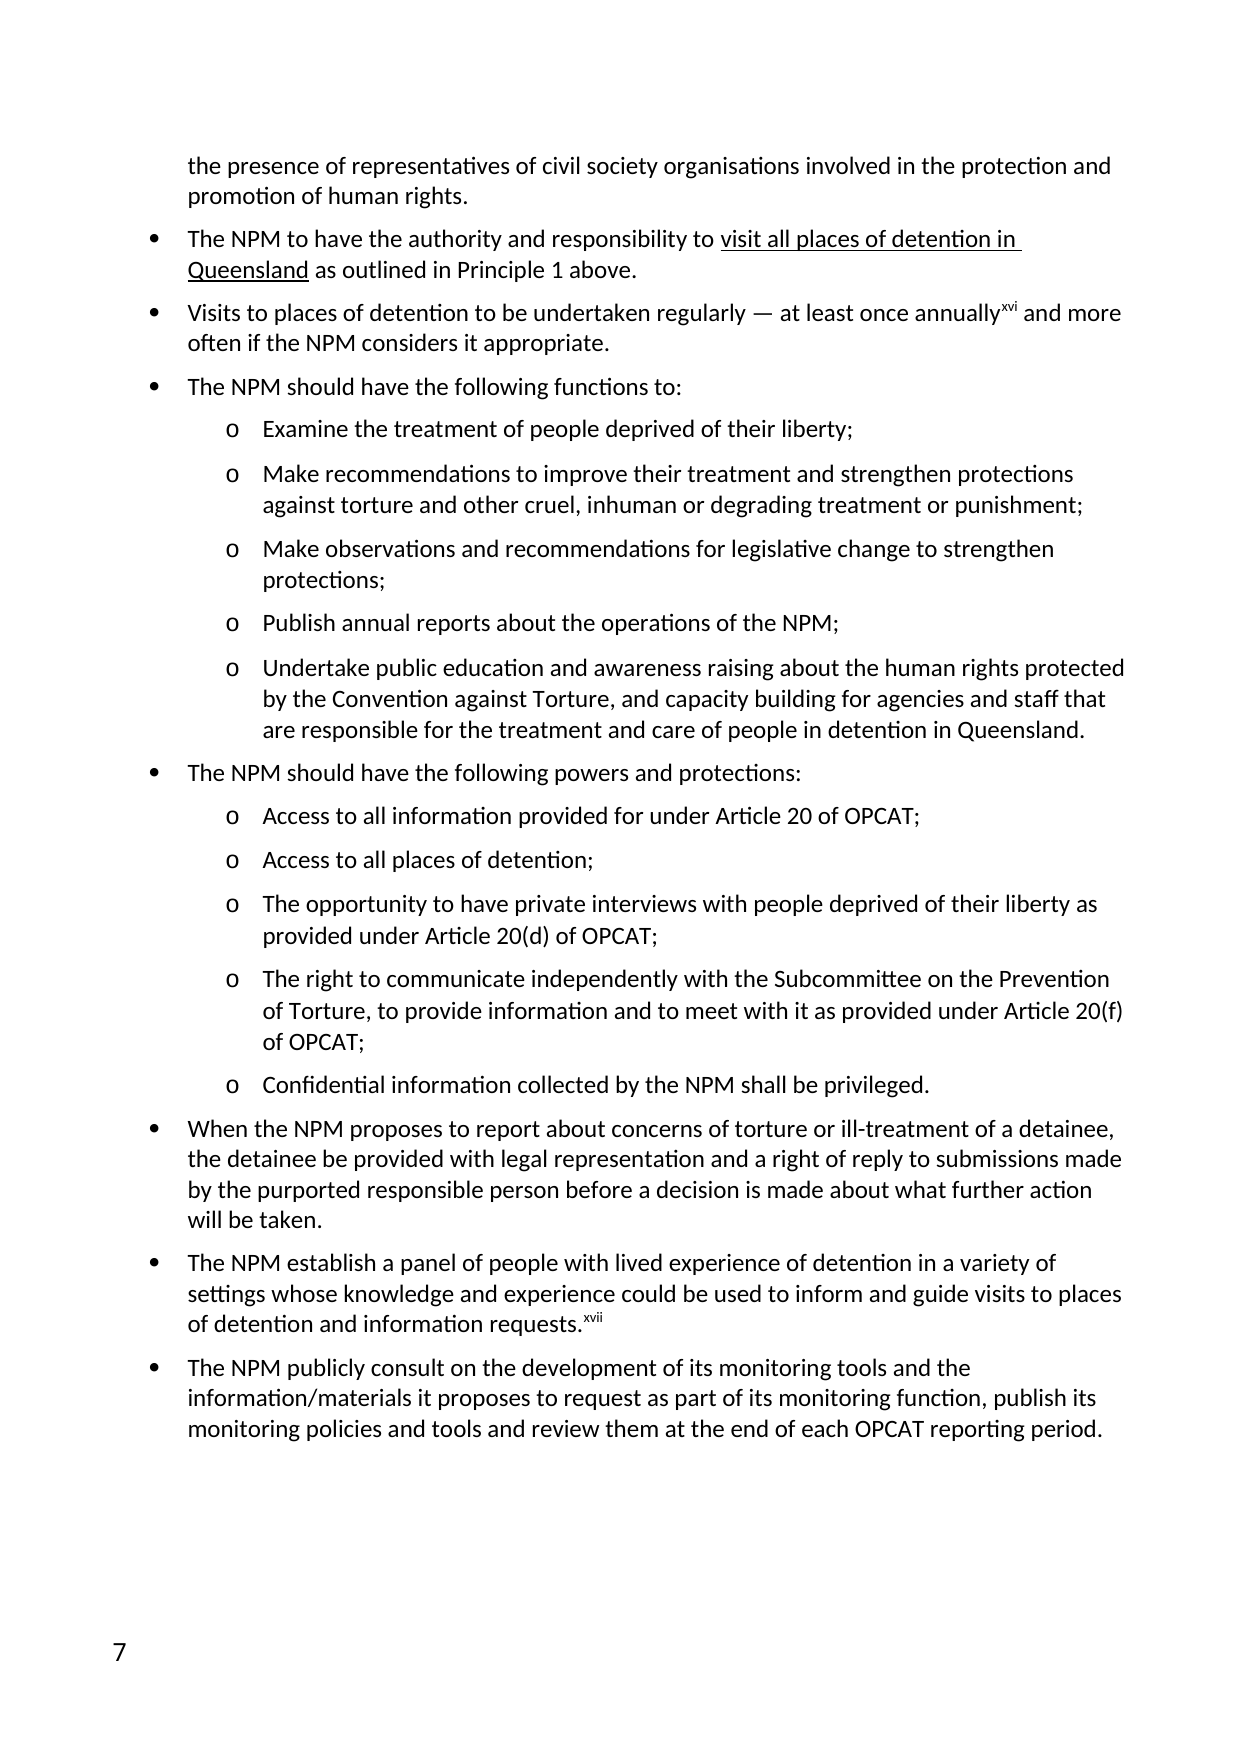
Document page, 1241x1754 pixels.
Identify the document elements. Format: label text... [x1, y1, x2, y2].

list The NPM to have the authority and responsibility to visit all places of detention in Queensland as outlined in Principle 1 above. [150, 223, 1128, 284]
list The NPM publicly consult on the development of its monitoring tools and the information/materials it proposes to request as part of its monitoring function, publish its monitoring policies and tools and review them at the end of each OPCAT reporting period. [150, 1352, 1128, 1443]
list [150, 150, 1128, 211]
list When the NPM proposes to report about concerns of torture or ill-treatment of a detainee, the detainee be provided with legal representation and a right of reply to submissions made by the purported responsible person before a decision is made about what further action will be taken. [150, 1113, 1128, 1235]
list Access to all places of detention; [225, 844, 1128, 876]
list Publish annual reports about the operations of the NPM; [225, 607, 1128, 639]
list The NPM should have the following powers and protections: [150, 757, 1128, 788]
list Examine the treatment of people deprived of their liberty; [225, 414, 1128, 445]
list Confidential information collected by the NPM shall be privileged. [225, 1069, 1128, 1101]
list Make recommendations to improve their treatment and strengthen protections against torture and other cruel, inhuman or degrading treatment or punishment; [225, 458, 1128, 520]
list Make observations and recommendations for legislative change to strengthen protections; [225, 533, 1128, 595]
list The opportunity to have private interviews with people deprived of their liberty as provided under Article 20(d) of OPCAT; [225, 889, 1128, 951]
list Undertake public education and awareness raising about the human rights protected by the Convention against Torture, and capacity building for agencies and staff that are responsible for the treatment and care of people in detention in Queensland. [225, 652, 1128, 744]
list The NPM should have the following functions to: [150, 371, 1128, 401]
list Access to all information provided for under Article 20 of OPCAT; [225, 800, 1128, 832]
list The right to communicate independently with the Subcommittee on the Prevention of Torture, to provide information and to meet with it as provided under Article 20(f) of OPCAT; [225, 963, 1128, 1056]
list Visits to places of detention to be undertaken regularly — at least once annually and more often if the NPM considers it appropriate. [150, 297, 1128, 358]
list The NPM establish a panel of people with lived experience of detention in a variety of settings whose knowledge and experience could be used to inform and guide visits to places of detention and information requests. [150, 1248, 1128, 1339]
